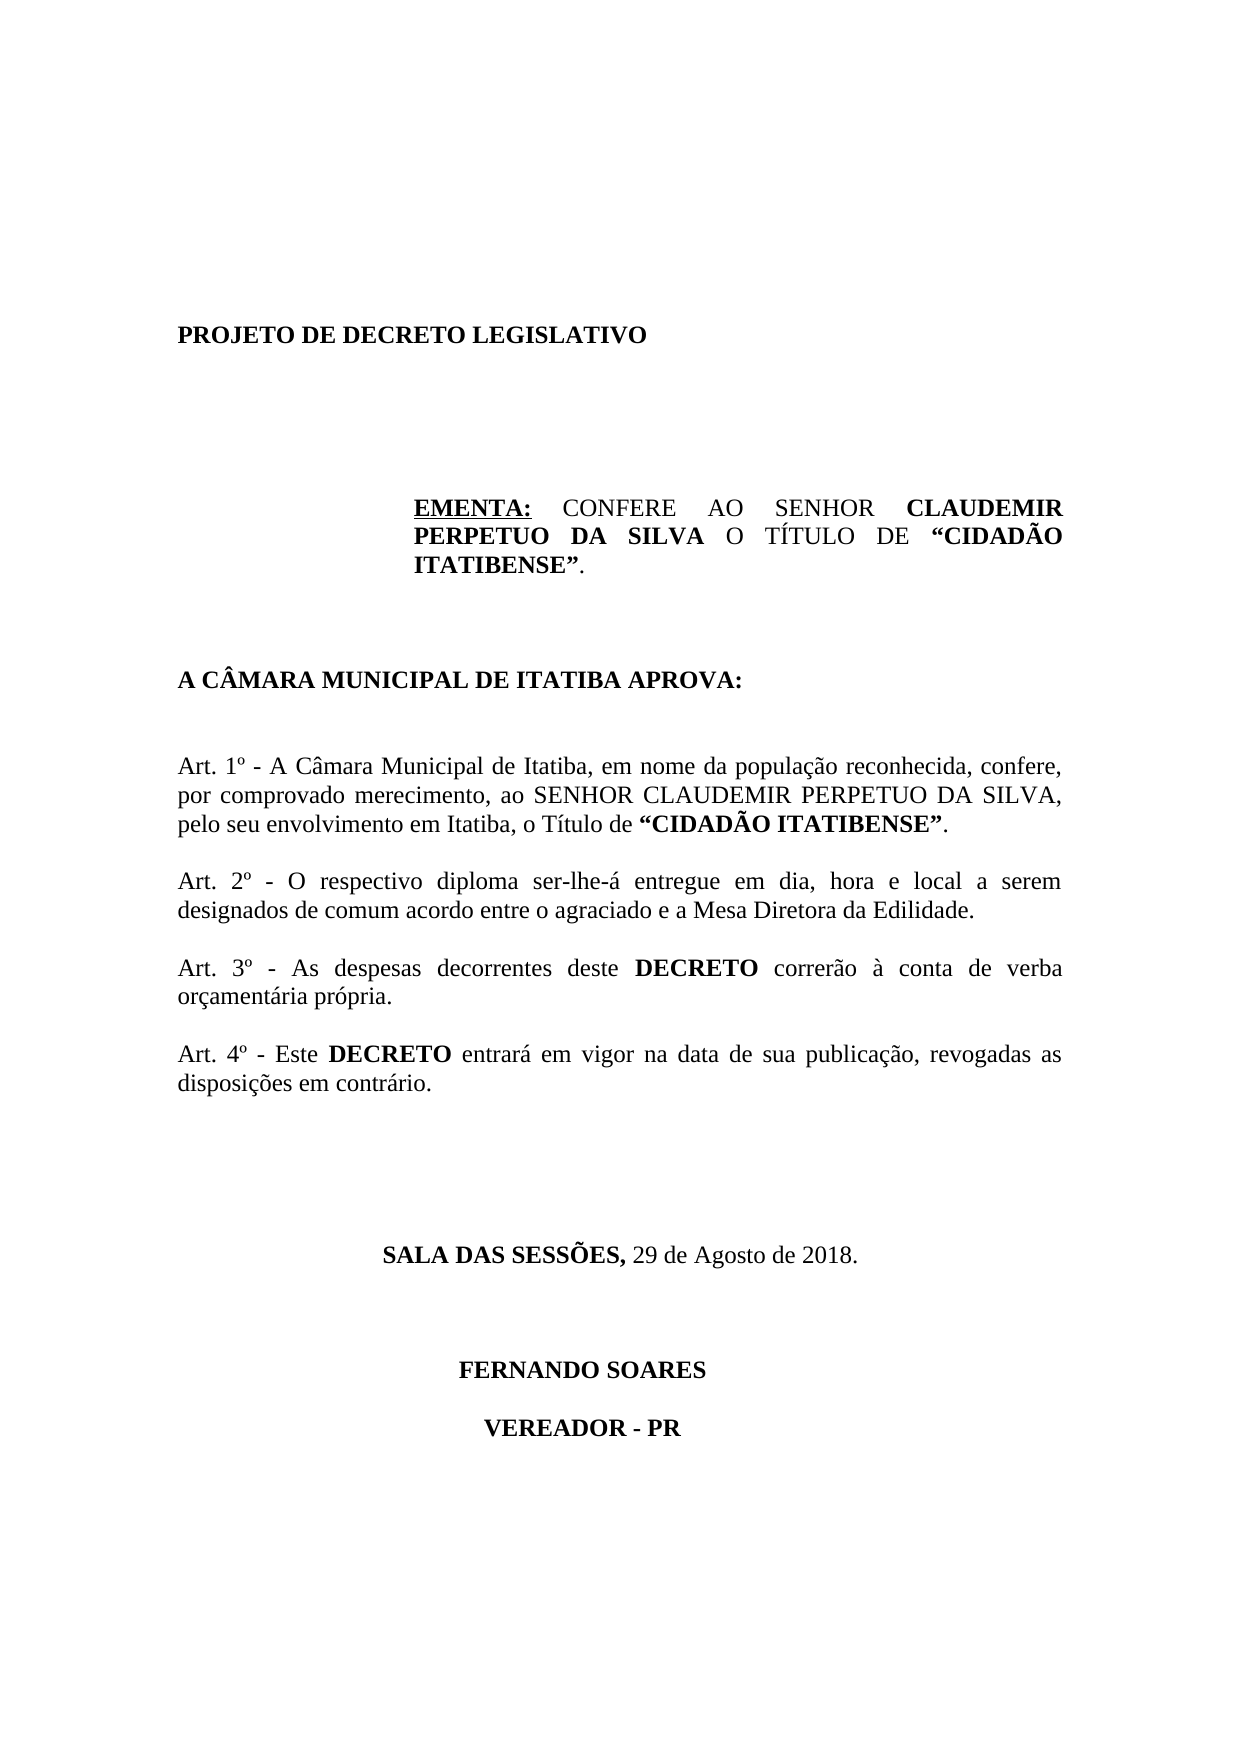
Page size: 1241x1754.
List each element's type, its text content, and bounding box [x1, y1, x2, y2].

text Art. 4º - Este DECRETO entrará em vigor na data de sua publicação, revogadas as disposições em contrário. [177, 1039, 1063, 1096]
text Art. 1º - A Câmara Municipal de Itatiba, em nome da população reconhecida, confere, por comprovado merecimento, ao SENHOR CLAUDEMIR PERPETUO DA SILVA, pelo seu envolvimento em Itatiba, o Título de “CIDADÃO ITATIBENSE”. [177, 751, 1063, 838]
text Art. 2º - O respectivo diploma ser-lhe-á entregue em dia, hora e local a serem designados de comum acordo entre o agraciado e a Mesa Diretora da Edilidade. [177, 866, 1063, 924]
text Art. 3º - As despesas decorrentes deste DECRETO correrão à conta de verba orçamentária própria. [177, 953, 1063, 1010]
text A CÂMARA MUNICIPAL DE ITATIBA APROVA: [177, 665, 1063, 694]
text EMENTA: CONFERE AO SENHOR CLAUDEMIR PERPETUO DA SILVA O TÍTULO DE “CIDADÃO ITATIBENSE”. [413, 493, 1063, 579]
text VEREADOR - PR [177, 1413, 1063, 1441]
text SALA DAS SESSÕES, 29 de Agosto de 2018. [177, 1240, 1063, 1269]
text FERNANDO SOARES [177, 1355, 1063, 1384]
text PROJETO DE DECRETO LEGISLATIVO [177, 320, 1063, 349]
